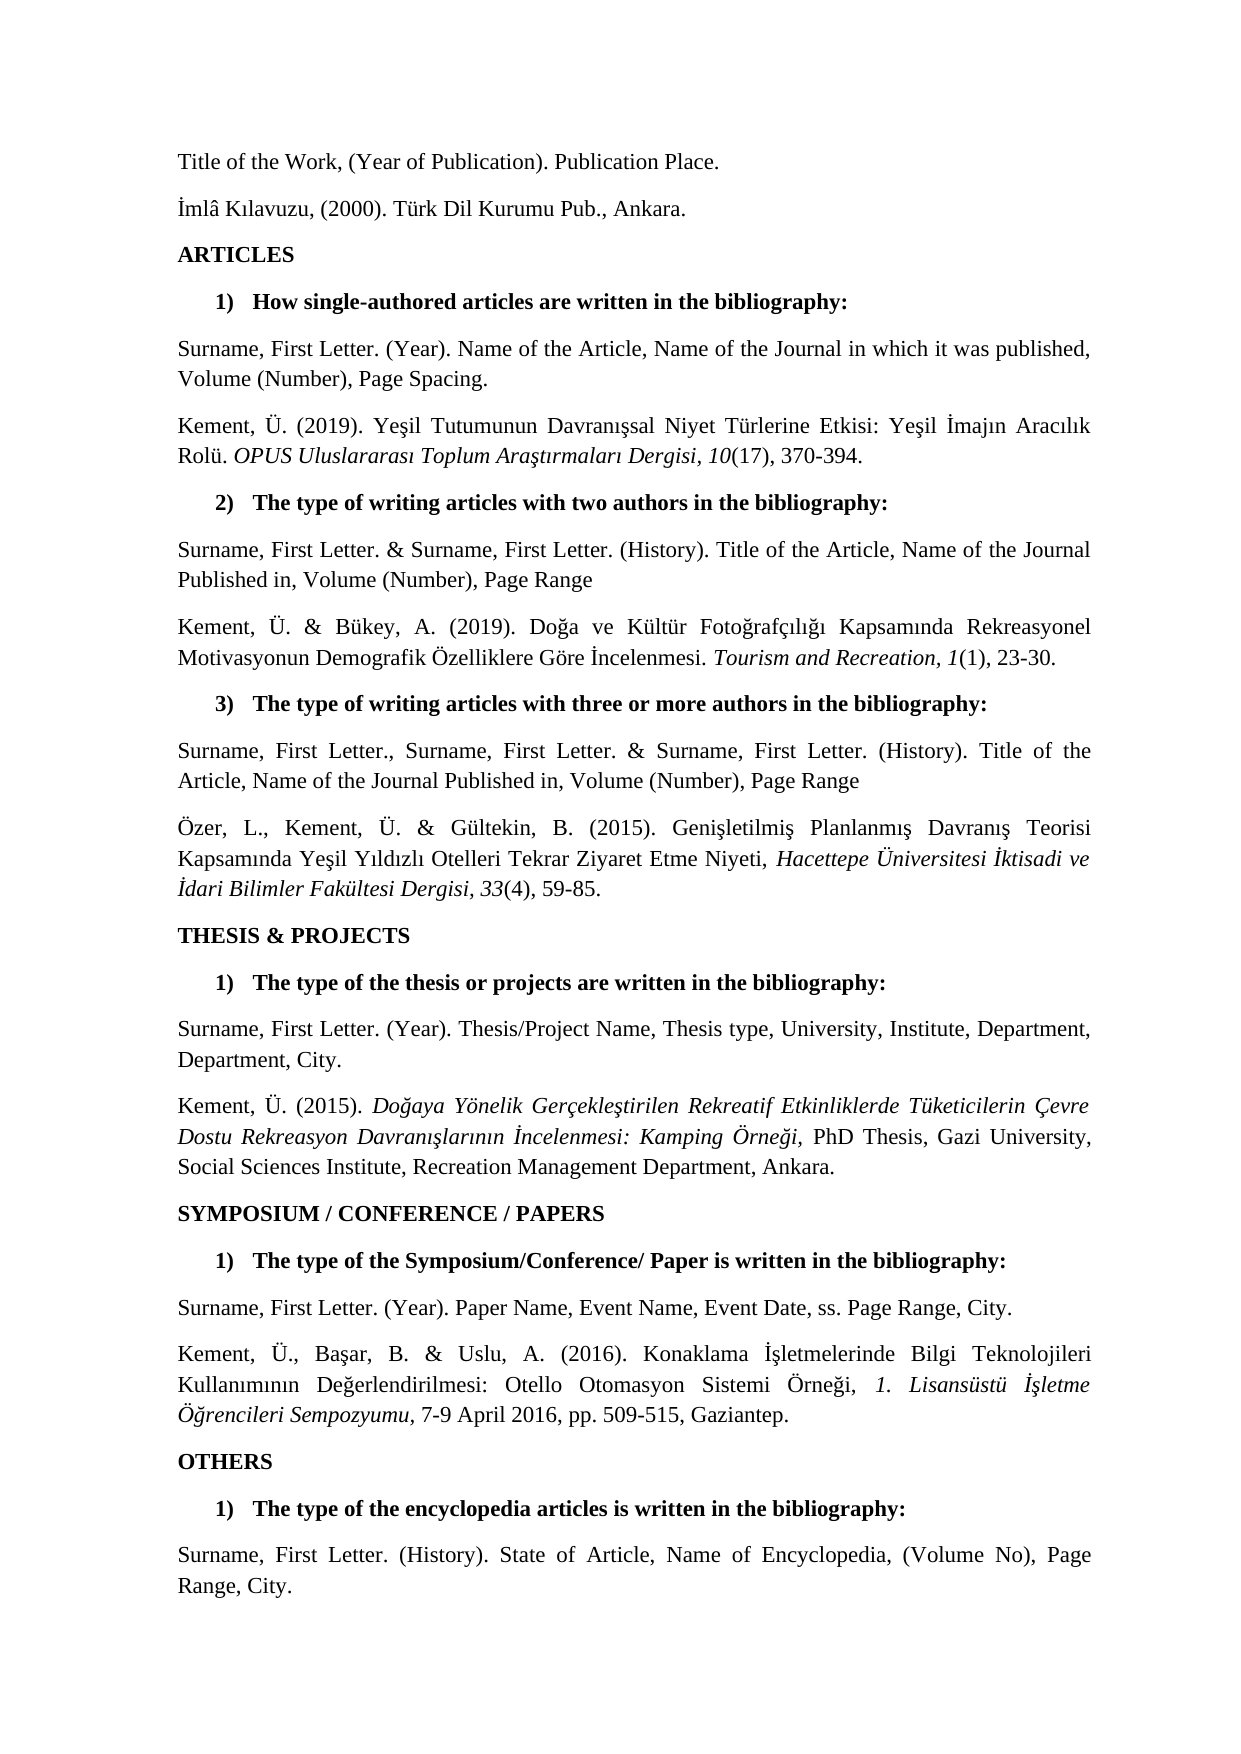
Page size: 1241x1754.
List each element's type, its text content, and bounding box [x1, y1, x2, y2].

list How single-authored articles are written in the bibliography: [215, 288, 1092, 315]
text Kement, Ü., Başar, B. & Uslu, A. (2016). Konaklama İşletmelerinde Bilgi Teknolojileri Kullanımının Değerlendirilmesi: Otello Otomasyon Sistemi Örneği, 1. Lisansüstü İşletme Öğrencileri Sempozyumu, 7-9 April 2016, pp. 509-515, Gaziantep. [177, 1340, 1092, 1427]
list The type of writing articles with two authors in the bibliography: [215, 489, 1092, 516]
text İmlâ Kılavuzu, (2000). Türk Dil Kurumu Pub., Ankara. [177, 194, 1092, 221]
text Surname, First Letter. (Year). Name of the Article, Name of the Journal in which it was published, Volume (Number), Page Spacing. [177, 335, 1092, 392]
text ARTICLES [177, 241, 1092, 268]
text Özer, L., Kement, Ü. & Gültekin, B. (2015). Genişletilmiş Planlanmış Davranış Teorisi Kapsamında Yeşil Yıldızlı Otelleri Tekrar Ziyaret Etme Niyeti, Hacettepe Üniversitesi İktisadi ve İdari Bilimler Fakültesi Dergisi, 33(4), 59-85. [177, 814, 1092, 901]
text Surname, First Letter. (History). State of Article, Name of Encyclopedia, (Volume No), Page Range, City. [177, 1541, 1092, 1598]
text SYMPOSIUM / CONFERENCE / PAPERS [177, 1200, 1092, 1226]
text OTHERS [177, 1448, 1092, 1474]
text Surname, First Letter. (Year). Paper Name, Event Name, Event Date, ss. Page Range, City. [177, 1293, 1092, 1320]
list The type of the encyclopedia articles is written in the bibliography: [215, 1494, 1092, 1521]
text THESIS & PROJECTS [177, 922, 1092, 948]
text Kement, Ü. (2015). Doğaya Yönelik Gerçekleştirilen Rekreatif Etkinliklerde Tüketicilerin Çevre Dostu Rekreasyon Davranışlarının İncelenmesi: Kamping Örneği, PhD Thesis, Gazi University, Social Sciences Institute, Recreation Management Department, Ankara. [177, 1092, 1092, 1179]
list The type of writing articles with three or more authors in the bibliography: [215, 690, 1092, 717]
text Surname, First Letter., Surname, First Letter. & Surname, First Letter. (History). Title of the Article, Name of the Journal Published in, Volume (Number), Page Range [177, 737, 1092, 794]
list The type of the thesis or projects are written in the bibliography: [215, 968, 1092, 995]
text Surname, First Letter. (Year). Thesis/Project Name, Thesis type, University, Institute, Department, Department, City. [177, 1015, 1092, 1072]
text Kement, Ü. & Bükey, A. (2019). Doğa ve Kültür Fotoğrafçılığı Kapsamında Rekreasyonel Motivasyonun Demografik Özelliklere Göre İncelenmesi. Tourism and Recreation, 1(1), 23-30. [177, 613, 1092, 670]
text Kement, Ü. (2019). Yeşil Tutumunun Davranışsal Niyet Türlerine Etkisi: Yeşil İmajın Aracılık Rolü. OPUS Uluslararası Toplum Araştırmaları Dergisi, 10(17), 370-394. [177, 412, 1092, 469]
text Title of the Work, (Year of Publication). Publication Place. [177, 148, 1092, 174]
list The type of the Symposium/Conference/ Paper is written in the bibliography: [215, 1247, 1092, 1273]
text Surname, First Letter. & Surname, First Letter. (History). Title of the Article, Name of the Journal Published in, Volume (Number), Page Range [177, 536, 1092, 593]
